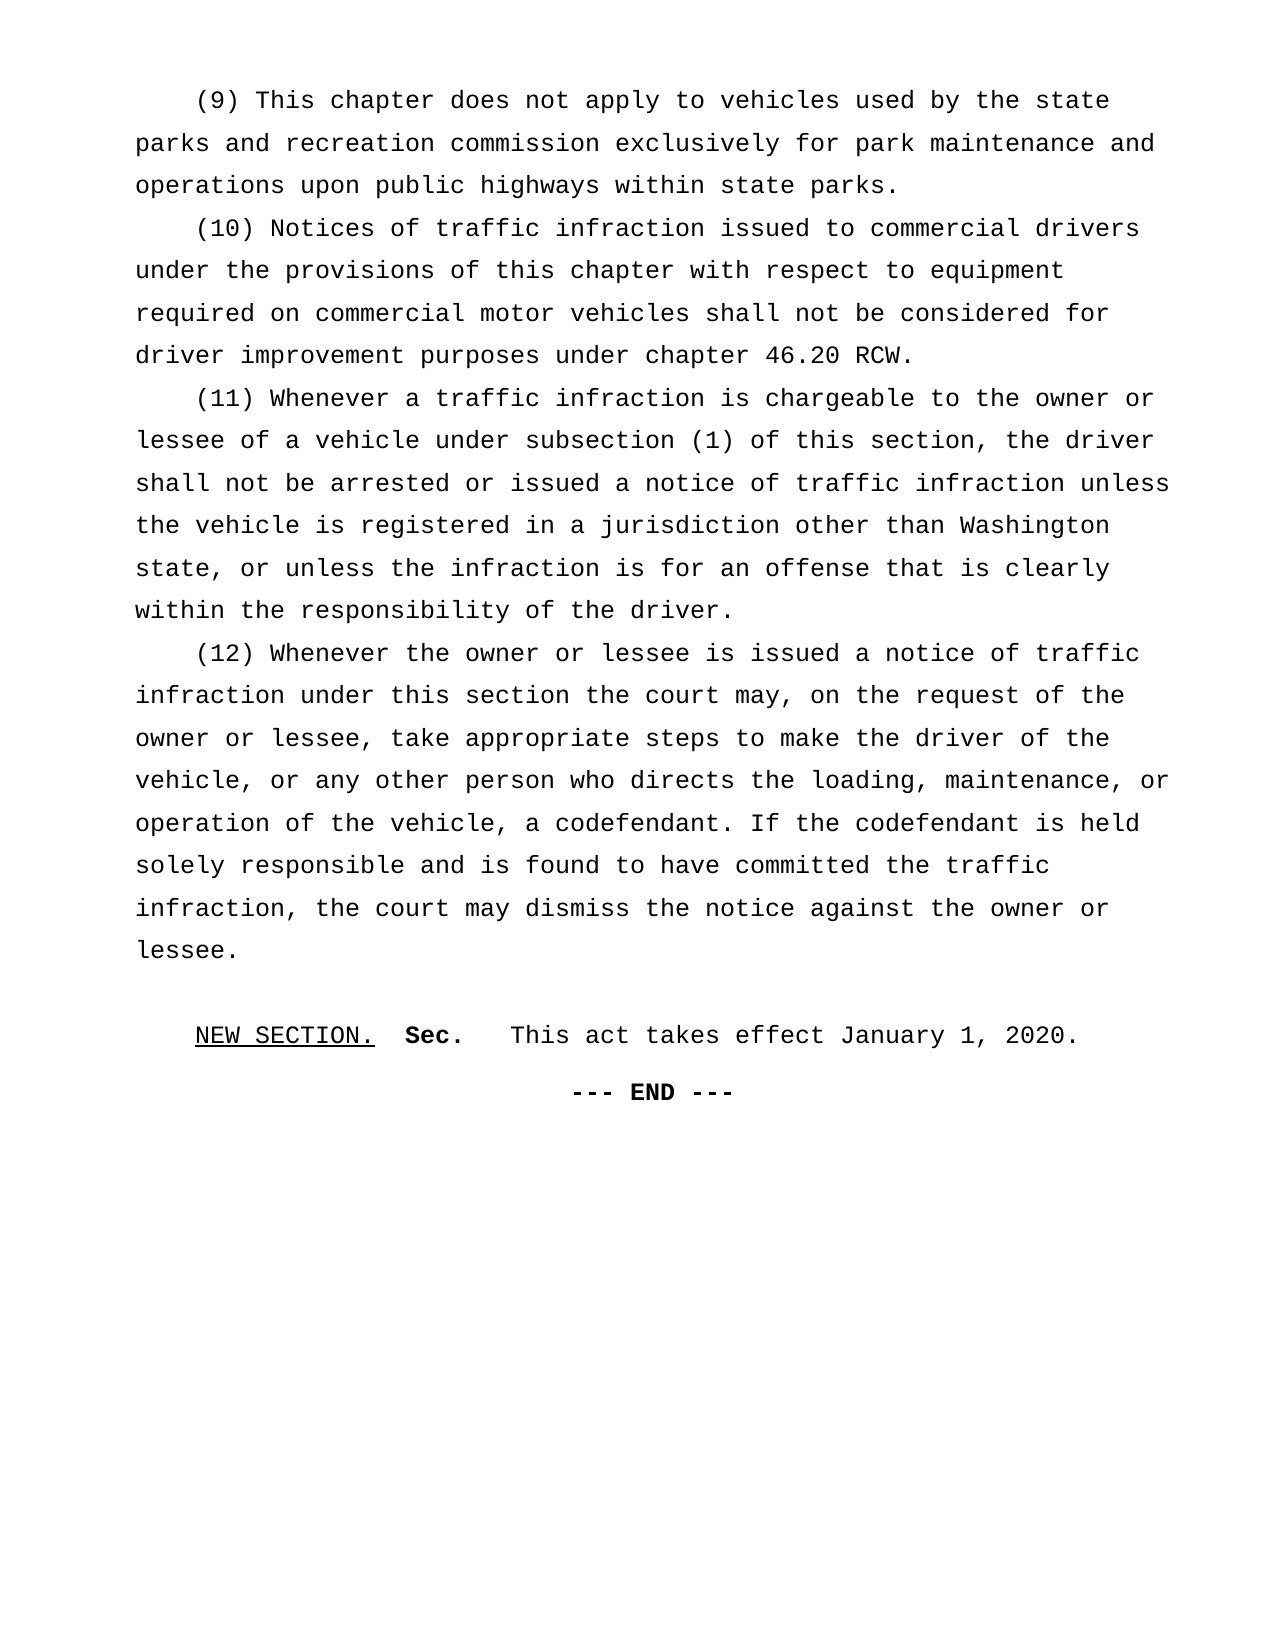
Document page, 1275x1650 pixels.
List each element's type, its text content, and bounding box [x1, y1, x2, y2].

text NEW SECTION. Sec. This act takes effect January 1, 2020. [135, 1009, 1170, 1052]
text --- END --- [135, 1080, 1170, 1108]
text (10) Notices of traffic infraction issued to commercial drivers under the provisions of this chapter with respect to equipment required on commercial motor vehicles shall not be considered for driver improvement purposes under chapter 46.20 RCW. [135, 202, 1170, 372]
text (9) This chapter does not apply to vehicles used by the state parks and recreation commission exclusively for park maintenance and operations upon public highways within state parks. [135, 75, 1170, 202]
text (11) Whenever a traffic infraction is chargeable to the owner or lessee of a vehicle under subsection (1) of this section, the driver shall not be arrested or issued a notice of traffic infraction unless the vehicle is registered in a jurisdiction other than Washington state, or unless the infraction is for an offense that is clearly within the responsibility of the driver. [135, 372, 1170, 627]
text (12) Whenever the owner or lessee is issued a notice of traffic infraction under this section the court may, on the request of the owner or lessee, take appropriate steps to make the driver of the vehicle, or any other person who directs the loading, maintenance, or operation of the vehicle, a codefendant. If the codefendant is held solely responsible and is found to have committed the traffic infraction, the court may dismiss the notice against the owner or lessee. [135, 627, 1170, 967]
